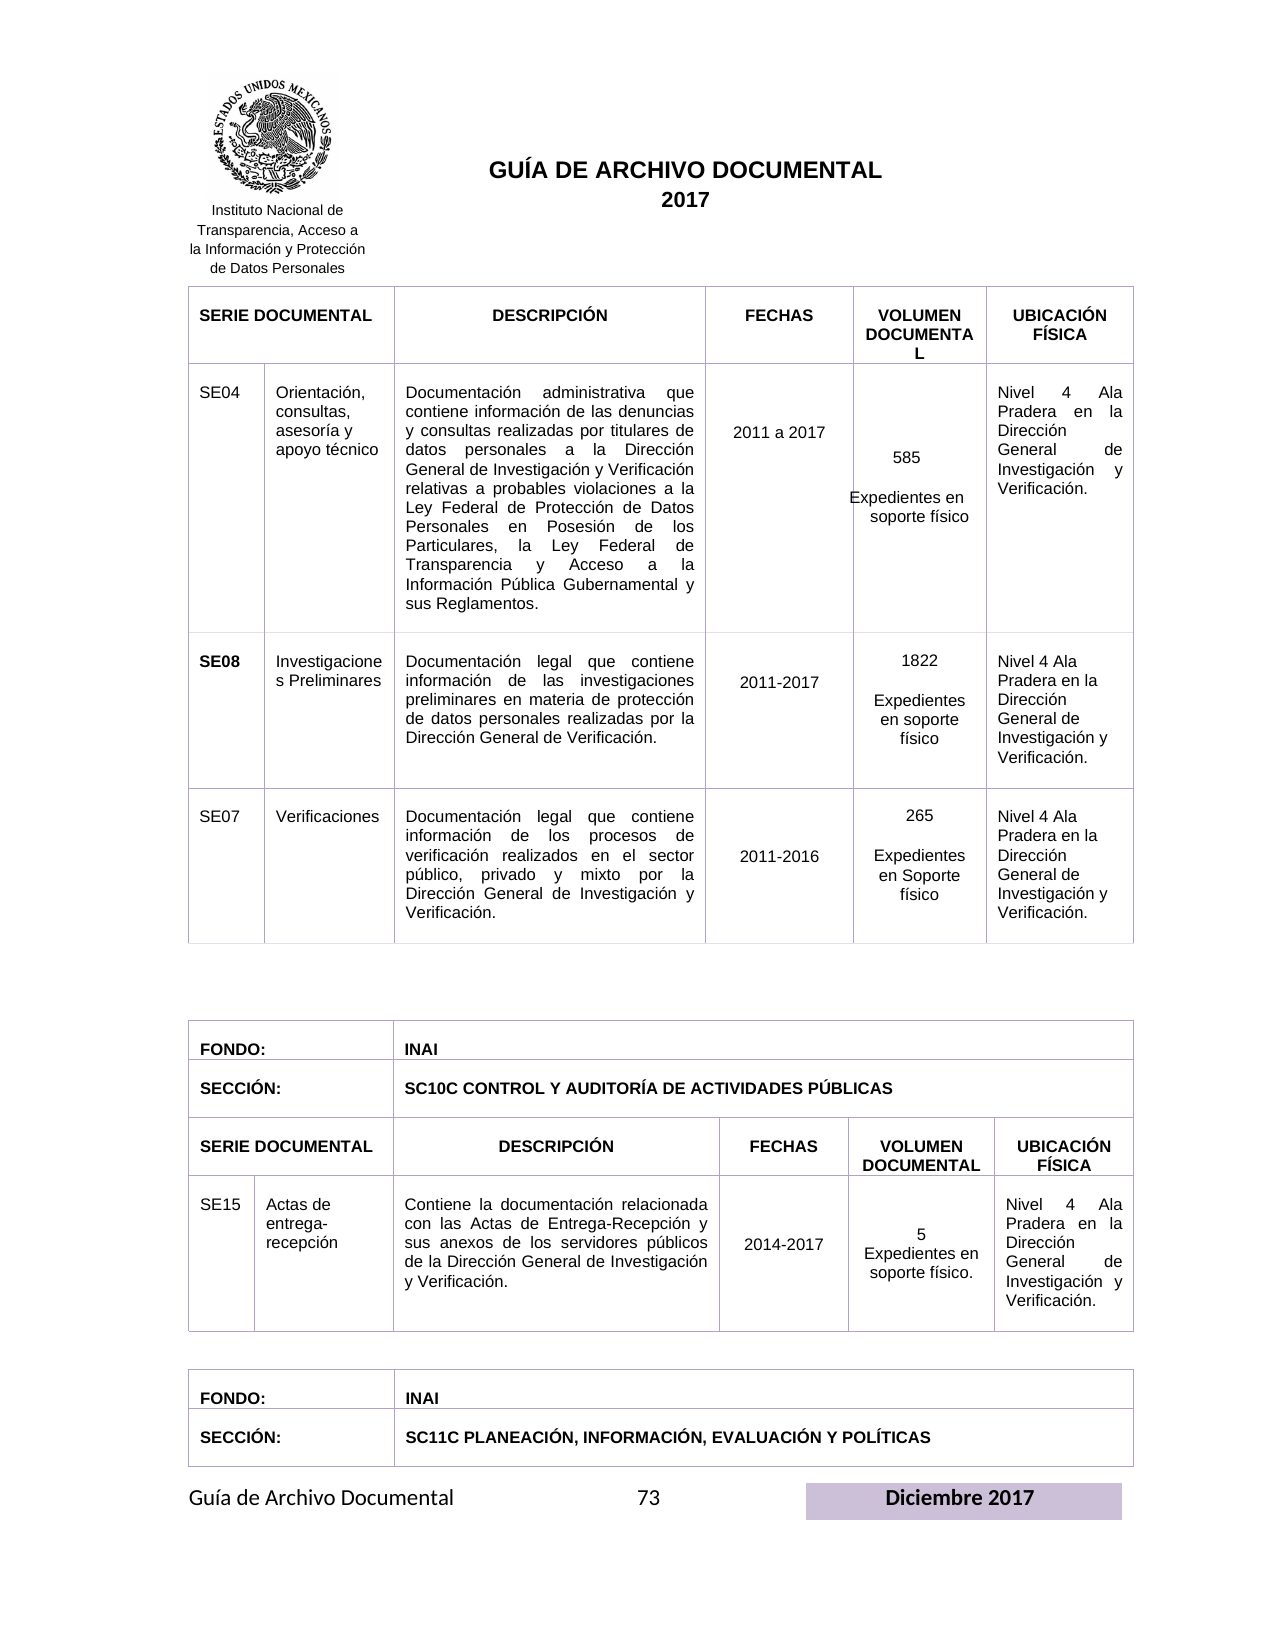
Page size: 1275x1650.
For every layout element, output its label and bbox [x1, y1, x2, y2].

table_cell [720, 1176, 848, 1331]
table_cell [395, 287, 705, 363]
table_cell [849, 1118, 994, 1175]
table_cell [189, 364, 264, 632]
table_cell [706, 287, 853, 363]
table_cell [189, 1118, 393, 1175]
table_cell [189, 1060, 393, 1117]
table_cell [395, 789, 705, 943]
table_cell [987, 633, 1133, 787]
picture [206, 73, 340, 202]
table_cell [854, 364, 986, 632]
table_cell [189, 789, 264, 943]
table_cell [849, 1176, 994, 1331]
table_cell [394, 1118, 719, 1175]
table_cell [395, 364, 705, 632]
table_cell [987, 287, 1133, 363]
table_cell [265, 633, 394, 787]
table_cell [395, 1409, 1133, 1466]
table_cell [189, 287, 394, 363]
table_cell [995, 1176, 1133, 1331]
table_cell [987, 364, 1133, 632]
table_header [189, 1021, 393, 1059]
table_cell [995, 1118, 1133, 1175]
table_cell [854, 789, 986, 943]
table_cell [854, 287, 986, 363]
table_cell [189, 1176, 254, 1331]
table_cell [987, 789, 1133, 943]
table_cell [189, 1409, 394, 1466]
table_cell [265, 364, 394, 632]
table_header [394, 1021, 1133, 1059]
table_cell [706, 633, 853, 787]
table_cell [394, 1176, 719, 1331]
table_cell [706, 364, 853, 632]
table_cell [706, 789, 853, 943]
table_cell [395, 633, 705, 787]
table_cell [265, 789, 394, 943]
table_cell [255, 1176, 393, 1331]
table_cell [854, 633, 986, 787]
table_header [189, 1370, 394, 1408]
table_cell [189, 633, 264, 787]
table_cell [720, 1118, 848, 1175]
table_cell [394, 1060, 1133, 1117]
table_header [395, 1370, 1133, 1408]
